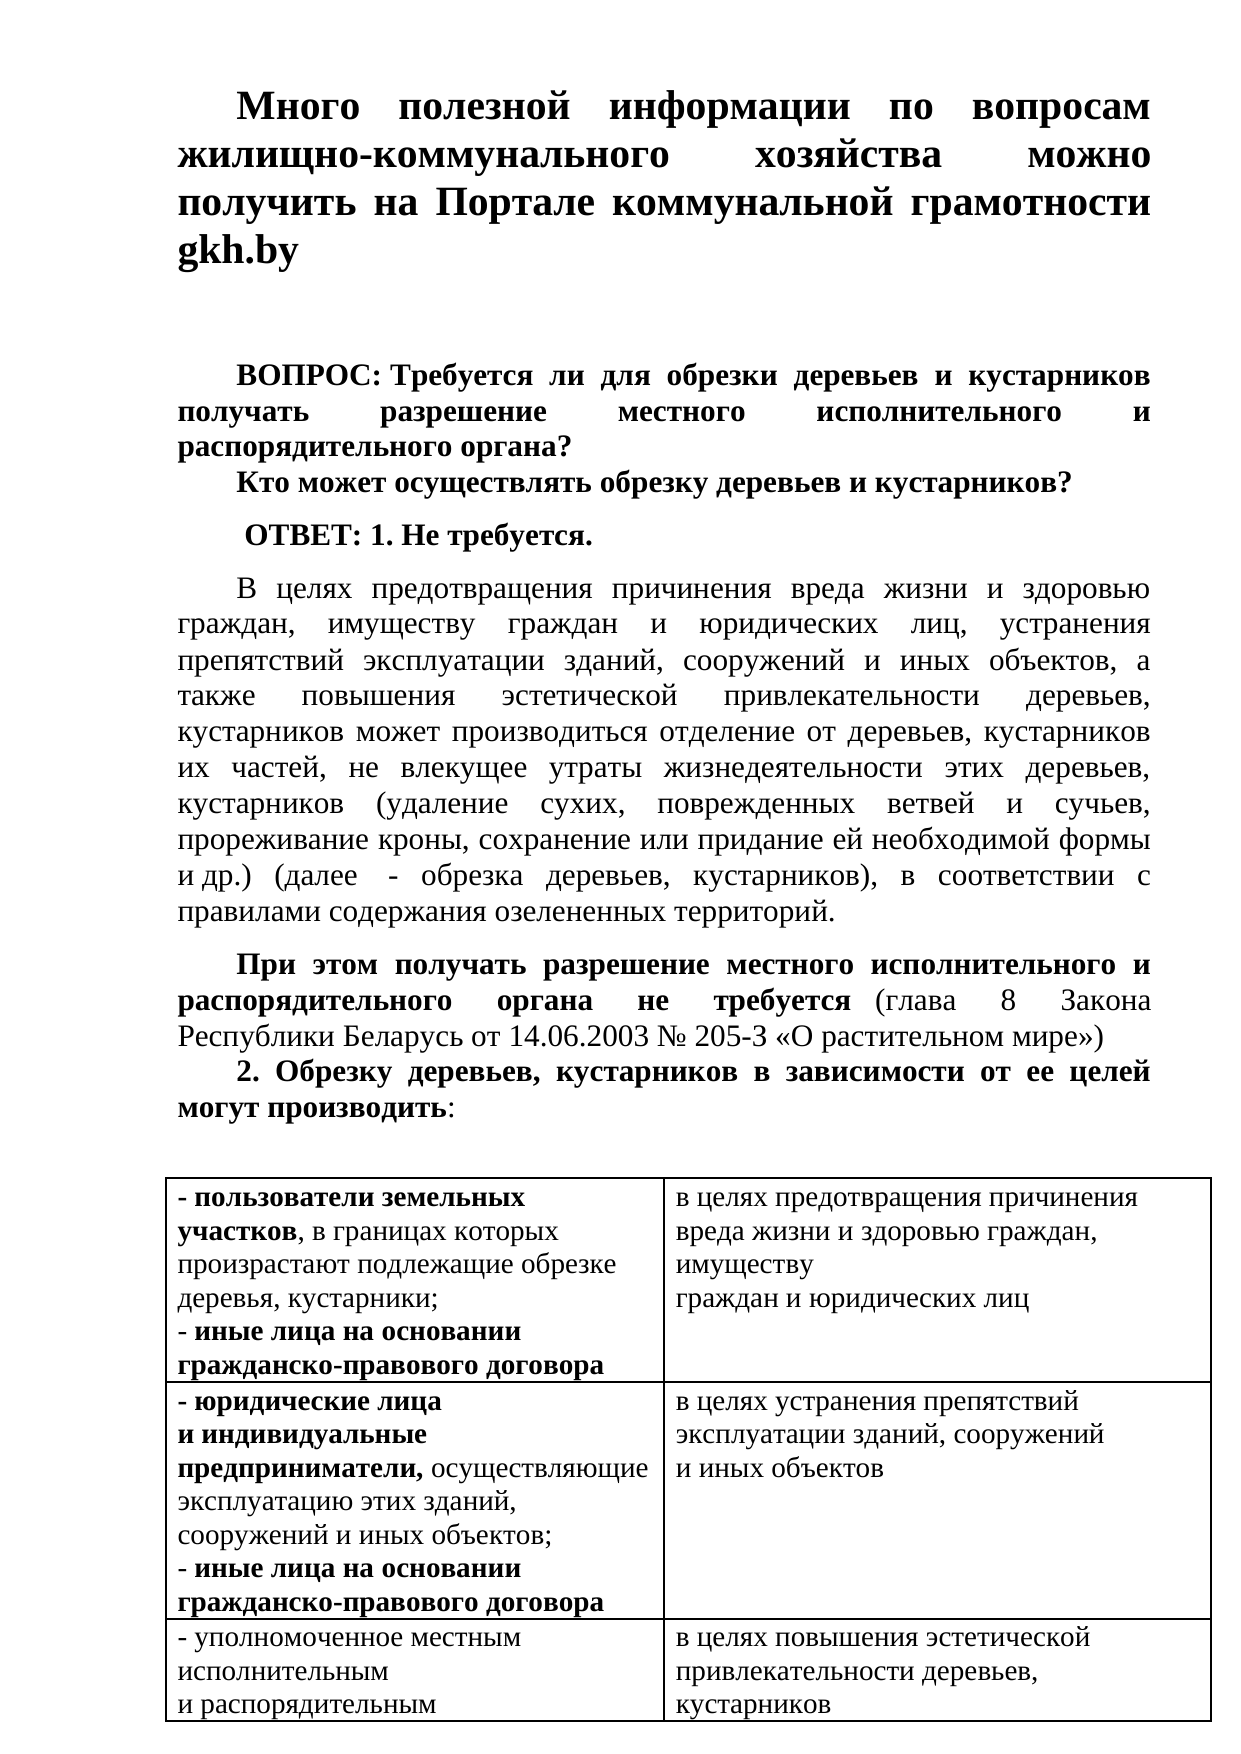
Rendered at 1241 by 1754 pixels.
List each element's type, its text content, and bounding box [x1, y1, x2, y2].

table_header в целях предотвращения причинения вреда жизни и здоровью граждан, имуществу граждан и юридических лиц [665, 1179, 1210, 1381]
text ВОПРОС: Требуется ли для обрезки деревьев и кустарников получать разрешение местного исполнительного и распорядительного органа? [177, 356, 1152, 464]
table_header - пользователи земельных участков, в границах которых произрастают подлежащие обрезке деревья, кустарники; - иные лица на основании гражданско-правового договора [167, 1179, 663, 1381]
text ОТВЕТ: 1. Не требуется. [177, 516, 1152, 552]
text При этом получать разрешение местного исполнительного и распорядительного органа не требуется (глава 8 Закона Республики Беларусь от 14.06.2003 № 205-З «О растительном мире») [177, 945, 1152, 1053]
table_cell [665, 1620, 1210, 1720]
table_cell - юридические лица и индивидуальные предприниматели, осуществляющие эксплуатацию этих зданий, сооружений и иных объектов; - иные лица на основании гражданско-правового договора [167, 1383, 663, 1617]
table_cell в целях устранения препятствий эксплуатации зданий, сооружений и иных объектов [665, 1383, 1210, 1617]
text В целях предотвращения причинения вреда жизни и здоровью граждан, имуществу граждан и юридических лиц, устранения препятствий эксплуатации зданий, сооружений и иных объектов, а также повышения эстетической привлекательности деревьев, кустарников может производиться отделение от деревьев, кустарников их частей, не влекущее утраты жизнедеятельности этих деревьев, кустарников (удаление сухих, поврежденных ветвей и сучьев, прореживание кроны, сохранение или придание ей необходимой формы и др.) (далее - обрезка деревьев, кустарников), в соответствии с правилами содержания озелененных территорий. [177, 569, 1152, 928]
text 2. Обрезку деревьев, кустарников в зависимости от ее целей могут производить: [177, 1053, 1152, 1124]
text Много полезной информации по вопросам жилищно-коммунального хозяйства можно получить на Портале коммунальной грамотности gkh.by [177, 80, 1152, 272]
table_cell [167, 1620, 663, 1720]
text Кто может осуществлять обрезку деревьев и кустарников? [177, 464, 1152, 499]
